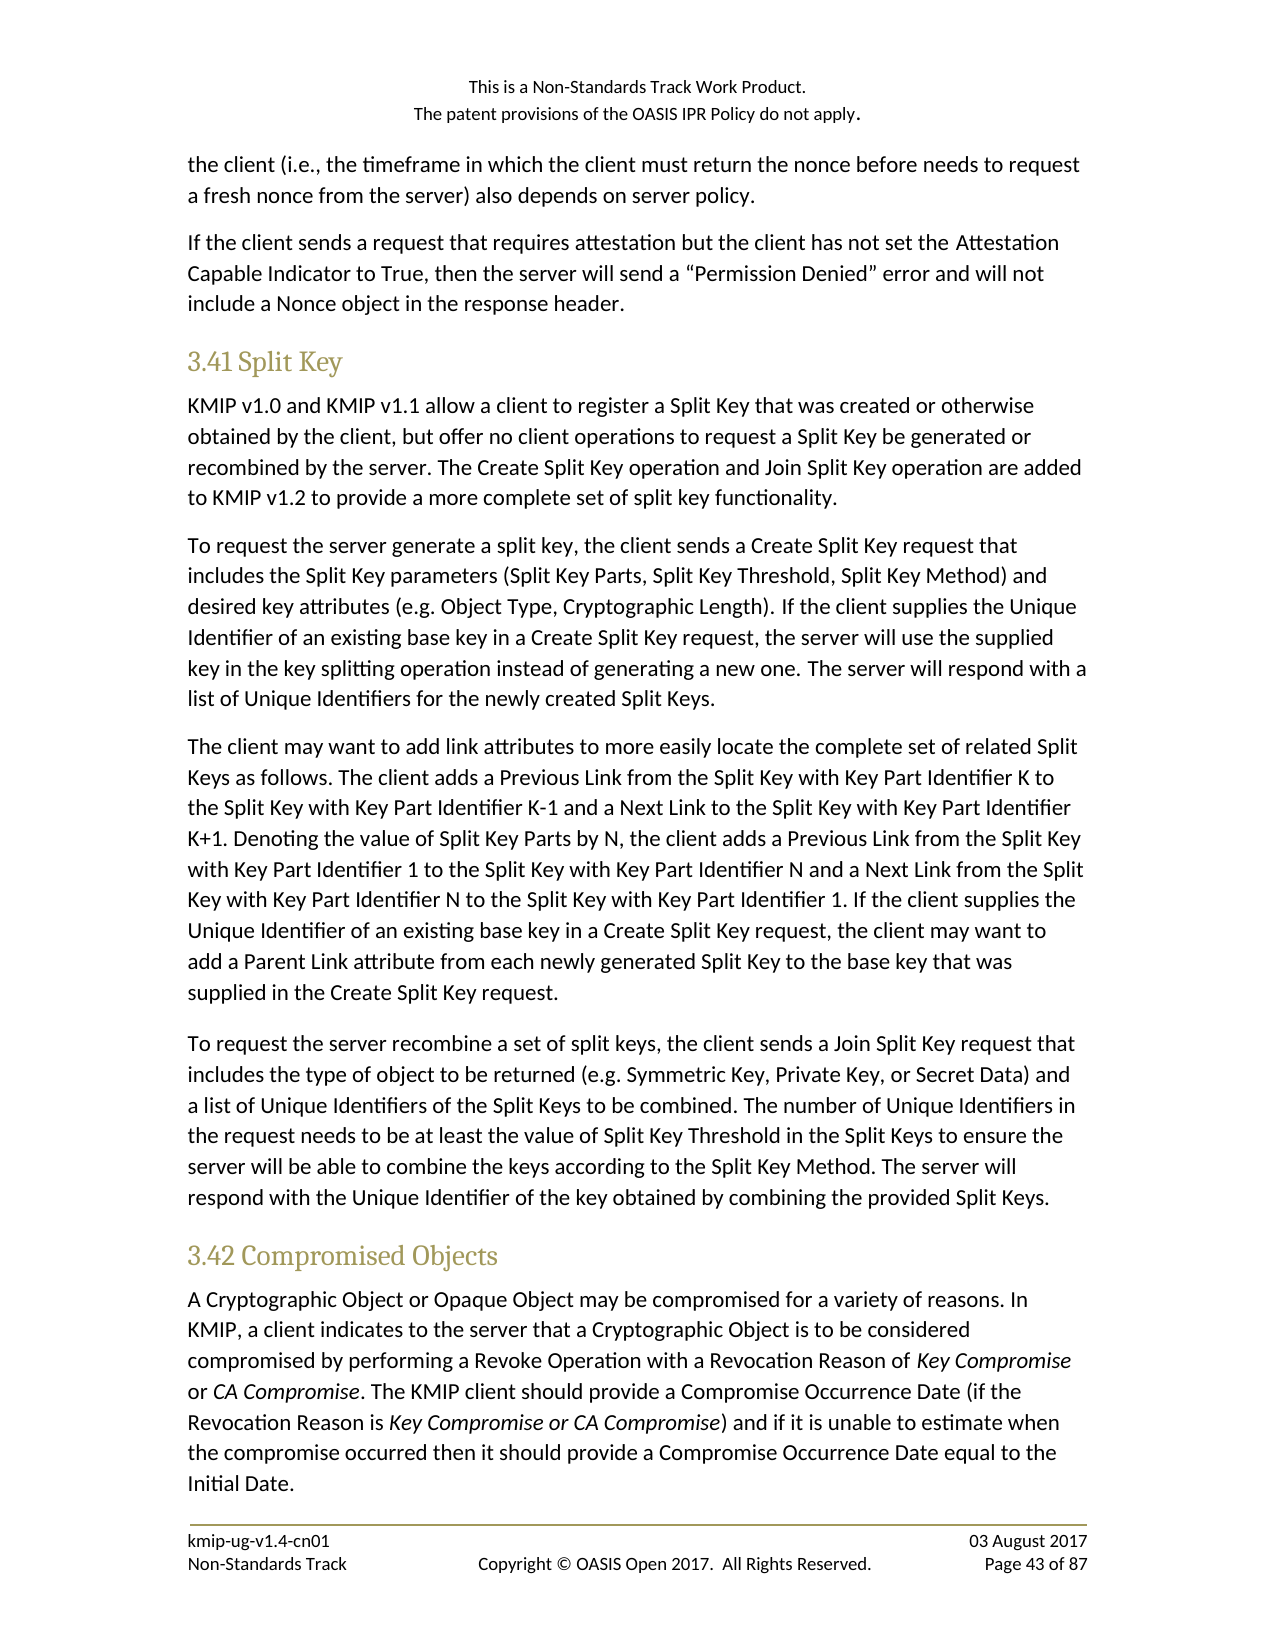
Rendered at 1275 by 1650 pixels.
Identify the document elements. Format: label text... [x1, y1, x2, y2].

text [187, 150, 1087, 209]
text A Cryptographic Object or Opaque Object may be compromised for a variety of reasons. In KMIP, a client indicates to the server that a Cryptographic Object is to be considered compromised by performing a Revoke Operation with a Revocation Reason of Key Compromise or CA Compromise. The KMIP client should provide a Compromise Occurrence Date (if the Revocation Reason is Key Compromise or CA Compromise) and if it is unable to estimate when the compromise occurred then it should provide a Compromise Occurrence Date equal to the Initial Date. [187, 1285, 1087, 1497]
subtitle Split Key [187, 345, 1087, 379]
text The client may want to add link attributes to more easily locate the complete set of related Split Keys as follows. The client adds a Previous Link from the Split Key with Key Part Identifier K to the Split Key with Key Part Identifier K-1 and a Next Link to the Split Key with Key Part Identifier K+1. Denoting the value of Split Key Parts by N, the client adds a Previous Link from the Split Key with Key Part Identifier 1 to the Split Key with Key Part Identifier N and a Next Link from the Split Key with Key Part Identifier N to the Split Key with Key Part Identifier 1. If the client supplies the Unique Identifier of an existing base key in a Create Split Key request, the client may want to add a Parent Link attribute from each newly generated Split Key to the base key that was supplied in the Create Split Key request. [187, 732, 1087, 1006]
text To request the server generate a split key, the client sends a Create Split Key request that includes the Split Key parameters (Split Key Parts, Split Key Threshold, Split Key Method) and desired key attributes (e.g. Object Type, Cryptographic Length). If the client supplies the Unique Identifier of an existing base key in a Create Split Key request, the server will use the supplied key in the key splitting operation instead of generating a new one. The server will respond with a list of Unique Identifiers for the newly created Split Keys. [187, 531, 1087, 713]
text KMIP v1.0 and KMIP v1.1 allow a client to register a Split Key that was created or otherwise obtained by the client, but offer no client operations to request a Split Key be generated or recombined by the server. The Create Split Key operation and Join Split Key operation are added to KMIP v1.2 to provide a more complete set of split key functionality. [187, 391, 1087, 512]
subtitle Compromised Objects [187, 1239, 1087, 1272]
text If the client sends a request that requires attestation but the client has not set the Attestation Capable Indicator to True, then the server will send a “Permission Denied” error and will not include a Nonce object in the response header. [187, 228, 1087, 318]
text To request the server recombine a set of split keys, the client sends a Join Split Key request that includes the type of object to be returned (e.g. Symmetric Key, Private Key, or Secret Data) and a list of Unique Identifiers of the Split Keys to be combined. The number of Unique Identifiers in the request needs to be at least the value of Split Key Threshold in the Split Keys to ensure the server will be able to combine the keys according to the Split Key Method. The server will respond with the Unique Identifier of the key obtained by combining the provided Split Keys. [187, 1029, 1087, 1211]
